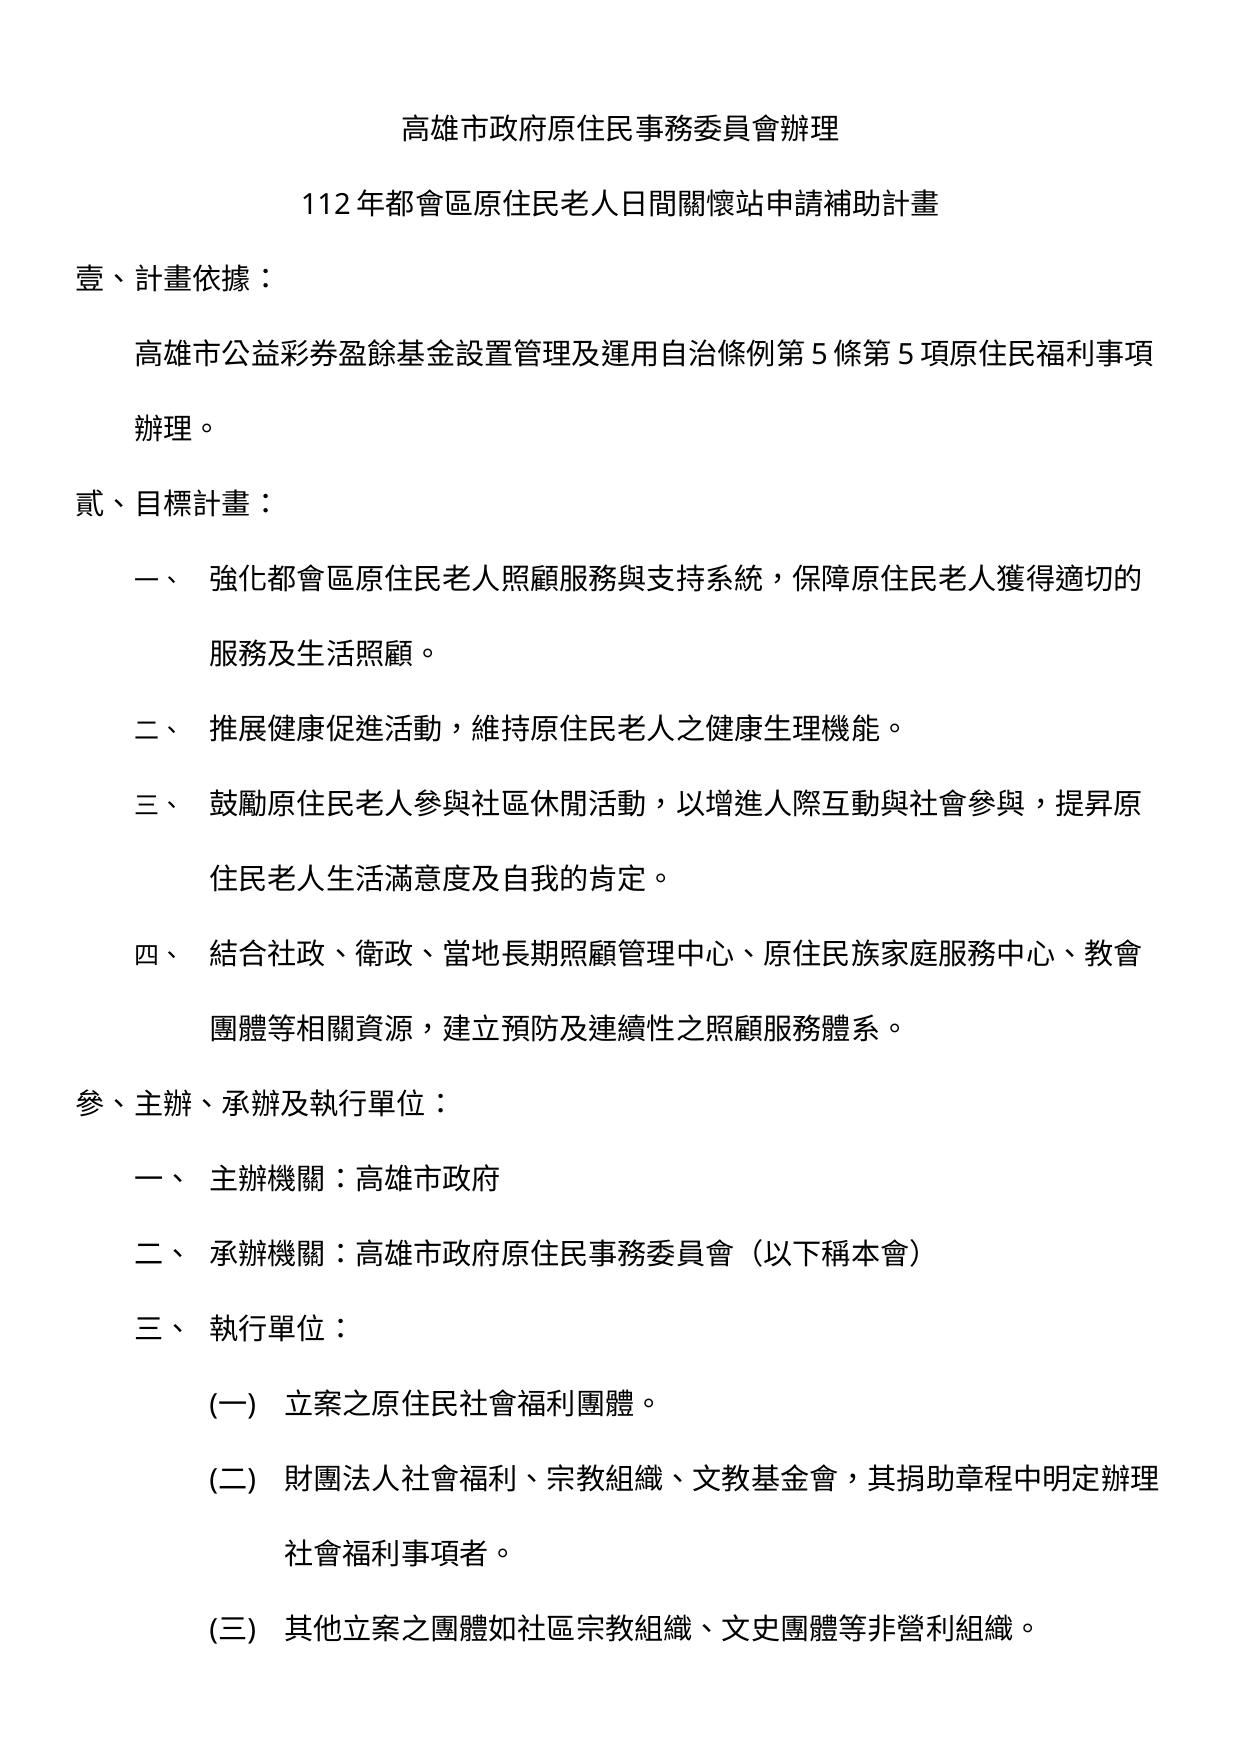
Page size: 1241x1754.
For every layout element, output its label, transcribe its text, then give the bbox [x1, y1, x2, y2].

list 計畫依據： [75, 239, 1165, 314]
text 高雄市政府原住民事務委員會辦理 [75, 89, 1165, 164]
list 其他立案之團體如社區宗教組織、文史團體等非營利組織。 [209, 1589, 1165, 1664]
list 主辦、承辦及執行單位： [75, 1064, 1165, 1139]
list 鼓勵原住民老人參與社區休閒活動，以增進人際互動與社會參與，提昇原住民老人生活滿意度及自我的肯定。 [134, 764, 1165, 914]
list 強化都會區原住民老人照顧服務與支持系統，保障原住民老人獲得適切的服務及生活照顧。 [134, 539, 1165, 689]
list 目標計畫： [75, 464, 1165, 539]
list 推展健康促進活動，維持原住民老人之健康生理機能。 [134, 689, 1165, 764]
list 執行單位： [134, 1289, 1165, 1364]
list 結合社政、衛政、當地長期照顧管理中心、原住民族家庭服務中心、教會團體等相關資源，建立預防及連續性之照顧服務體系。 [134, 914, 1165, 1064]
list 立案之原住民社會福利團體。 [209, 1364, 1165, 1439]
list 財團法人社會福利、宗教組織、文教基金會，其捐助章程中明定辦理社會福利事項者。 [209, 1439, 1165, 1589]
list 承辦機關：高雄市政府原住民事務委員會（以下稱本會） [134, 1214, 1165, 1289]
text 112年都會區原住民老人日間關懷站申請補助計畫 [75, 164, 1165, 239]
list 主辦機關：高雄市政府 [134, 1139, 1165, 1214]
list 高雄市公益彩券盈餘基金設置管理及運用自治條例第5條第5項原住民福利事項辦理。 [134, 314, 1165, 464]
